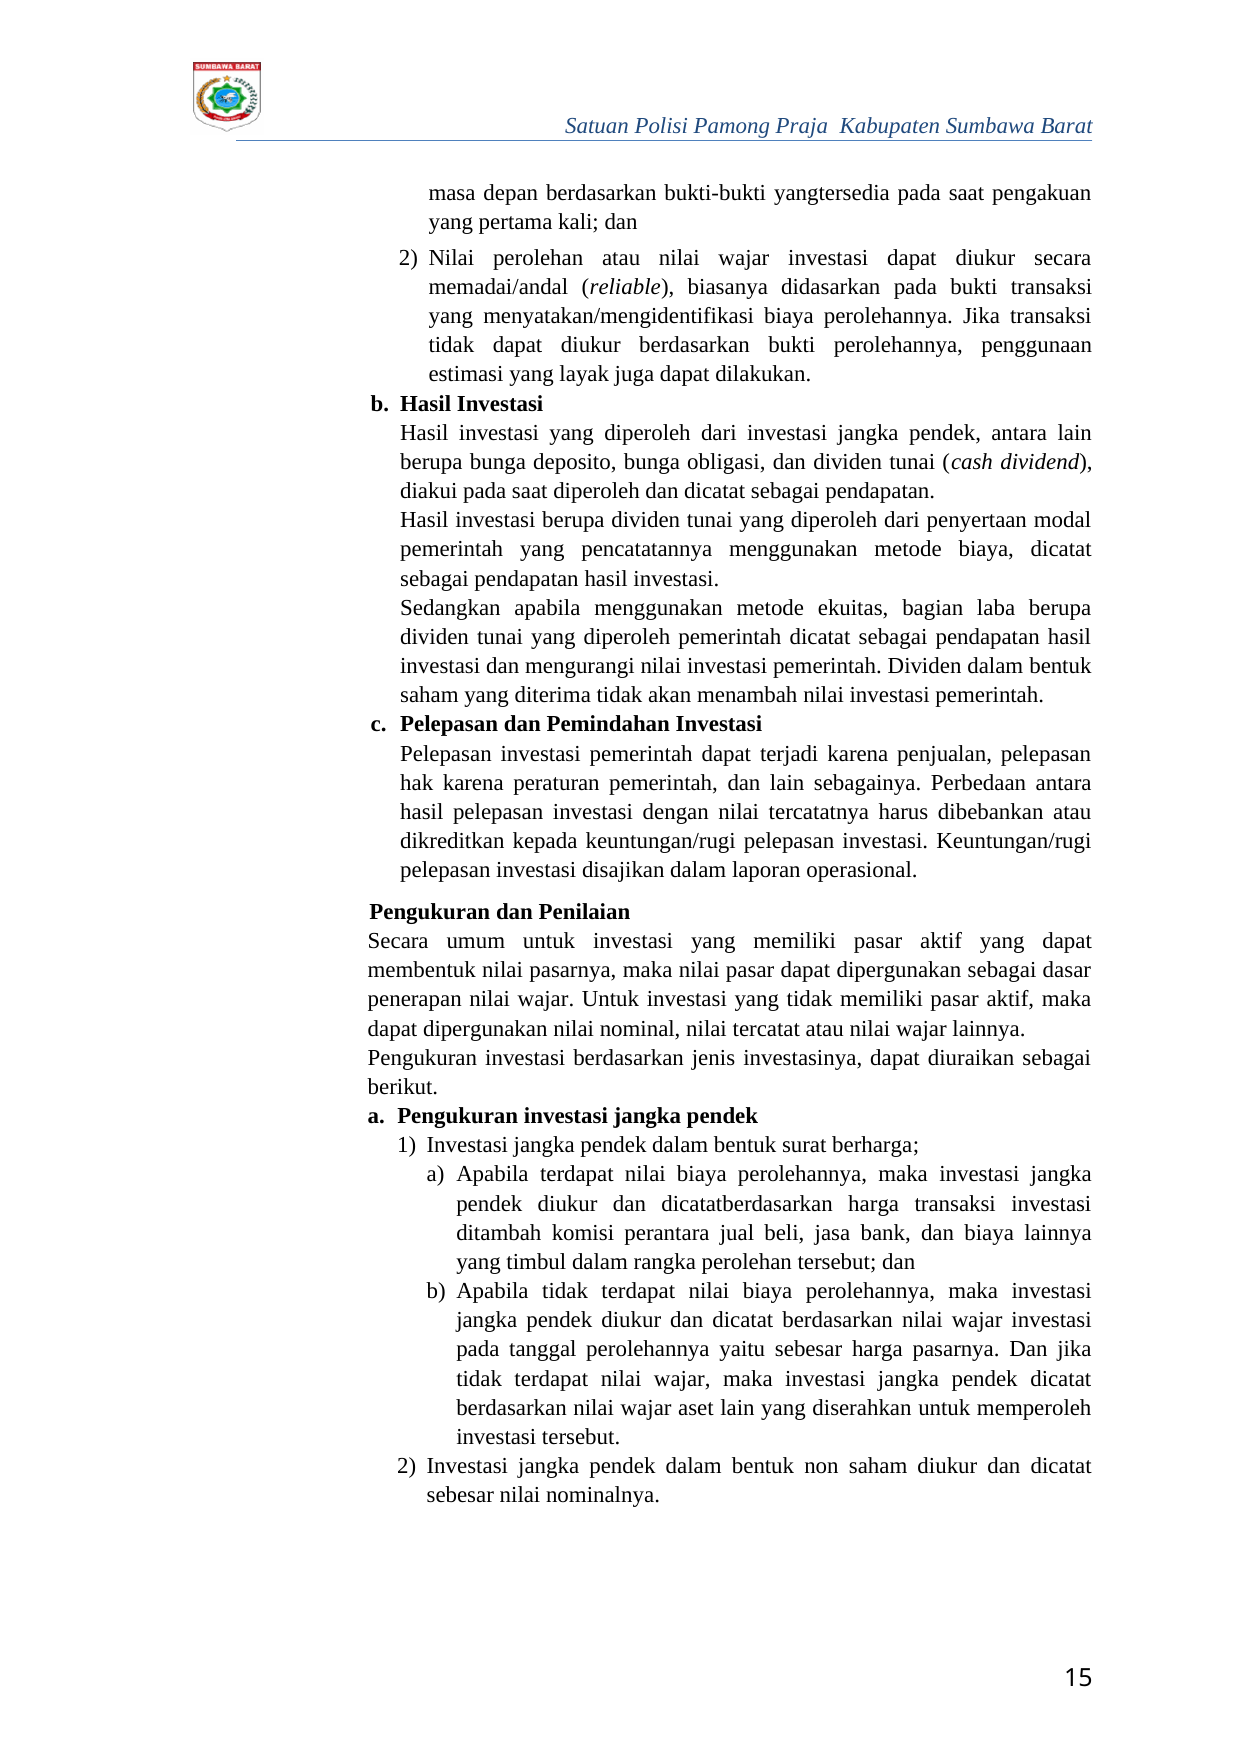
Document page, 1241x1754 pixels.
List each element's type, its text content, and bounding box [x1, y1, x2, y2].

list Pelepasan dan Pemindahan Investasi [370, 708, 1092, 738]
list Apabila tidak terdapat nilai biaya perolehannya, maka investasi jangka pendek diukur dan dicatat berdasarkan nilai wajar investasi pada tanggal perolehannya yaitu sebesar harga pasarnya. Dan jika tidak terdapat nilai wajar, maka investasi jangka pendek dicatat berdasarkan nilai wajar aset lain yang diserahkan untuk memperoleh investasi tersebut. [426, 1275, 1092, 1450]
list Pelepasan investasi pemerintah dapat terjadi karena penjualan, pelepasan hak karena peraturan pemerintah, dan lain sebagainya. Perbedaan antara hasil pelepasan investasi dengan nilai tercatatnya harus dibebankan atau dikreditkan kepada keuntungan/rugi pelepasan investasi. Keuntungan/rugi pelepasan investasi disajikan dalam laporan operasional. [400, 738, 1092, 883]
list Hasil Investasi [370, 388, 1092, 417]
list Investasi jangka pendek dalam bentuk surat berharga; [397, 1129, 1092, 1158]
picture [189, 58, 264, 135]
text Pengukuran investasi berdasarkan jenis investasinya, dapat diuraikan sebagai berikut. [367, 1042, 1092, 1100]
list Nilai perolehan atau nilai wajar investasi dapat diukur secara memadai/andal (reliable), biasanya didasarkan pada bukti transaksi yang menyatakan/mengidentifikasi biaya perolehannya. Jika transaksi tidak dapat diukur berdasarkan bukti perolehannya, penggunaan estimasi yang layak juga dapat dilakukan. [399, 242, 1092, 388]
text Secara umum untuk investasi yang memiliki pasar aktif yang dapat membentuk nilai pasarnya, maka nilai pasar dapat dipergunakan sebagai dasar penerapan nilai wajar. Untuk investasi yang tidak memiliki pasar aktif, maka dapat dipergunakan nilai nominal, nilai tercatat atau nilai wajar lainnya. [367, 925, 1092, 1042]
text Pengukuran dan Penilaian [369, 896, 1092, 925]
text Hasil investasi berupa dividen tunai yang diperoleh dari penyertaan modal pemerintah yang pencatatannya menggunakan metode biaya, dicatat sebagai pendapatan hasil investasi. [400, 504, 1092, 592]
list Pengukuran investasi jangka pendek [367, 1100, 1092, 1129]
list Apabila terdapat nilai biaya perolehannya, maka investasi jangka pendek diukur dan dicatatberdasarkan harga transaksi investasi ditambah komisi perantara jual beli, jasa bank, dan biaya lainnya yang timbul dalam rangka perolehan tersebut; dan [426, 1158, 1092, 1275]
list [399, 177, 1092, 236]
text Sedangkan apabila menggunakan metode ekuitas, bagian laba berupa dividen tunai yang diperoleh pemerintah dicatat sebagai pendapatan hasil investasi dan mengurangi nilai investasi pemerintah. Dividen dalam bentuk saham yang diterima tidak akan menambah nilai investasi pemerintah. [400, 592, 1092, 708]
list Investasi jangka pendek dalam bentuk non saham diukur dan dicatat sebesar nilai nominalnya. [397, 1450, 1092, 1508]
text Hasil investasi yang diperoleh dari investasi jangka pendek, antara lain berupa bunga deposito, bunga obligasi, dan dividen tunai (cash dividend), diakui pada saat diperoleh dan dicatat sebagai pendapatan. [400, 417, 1092, 504]
